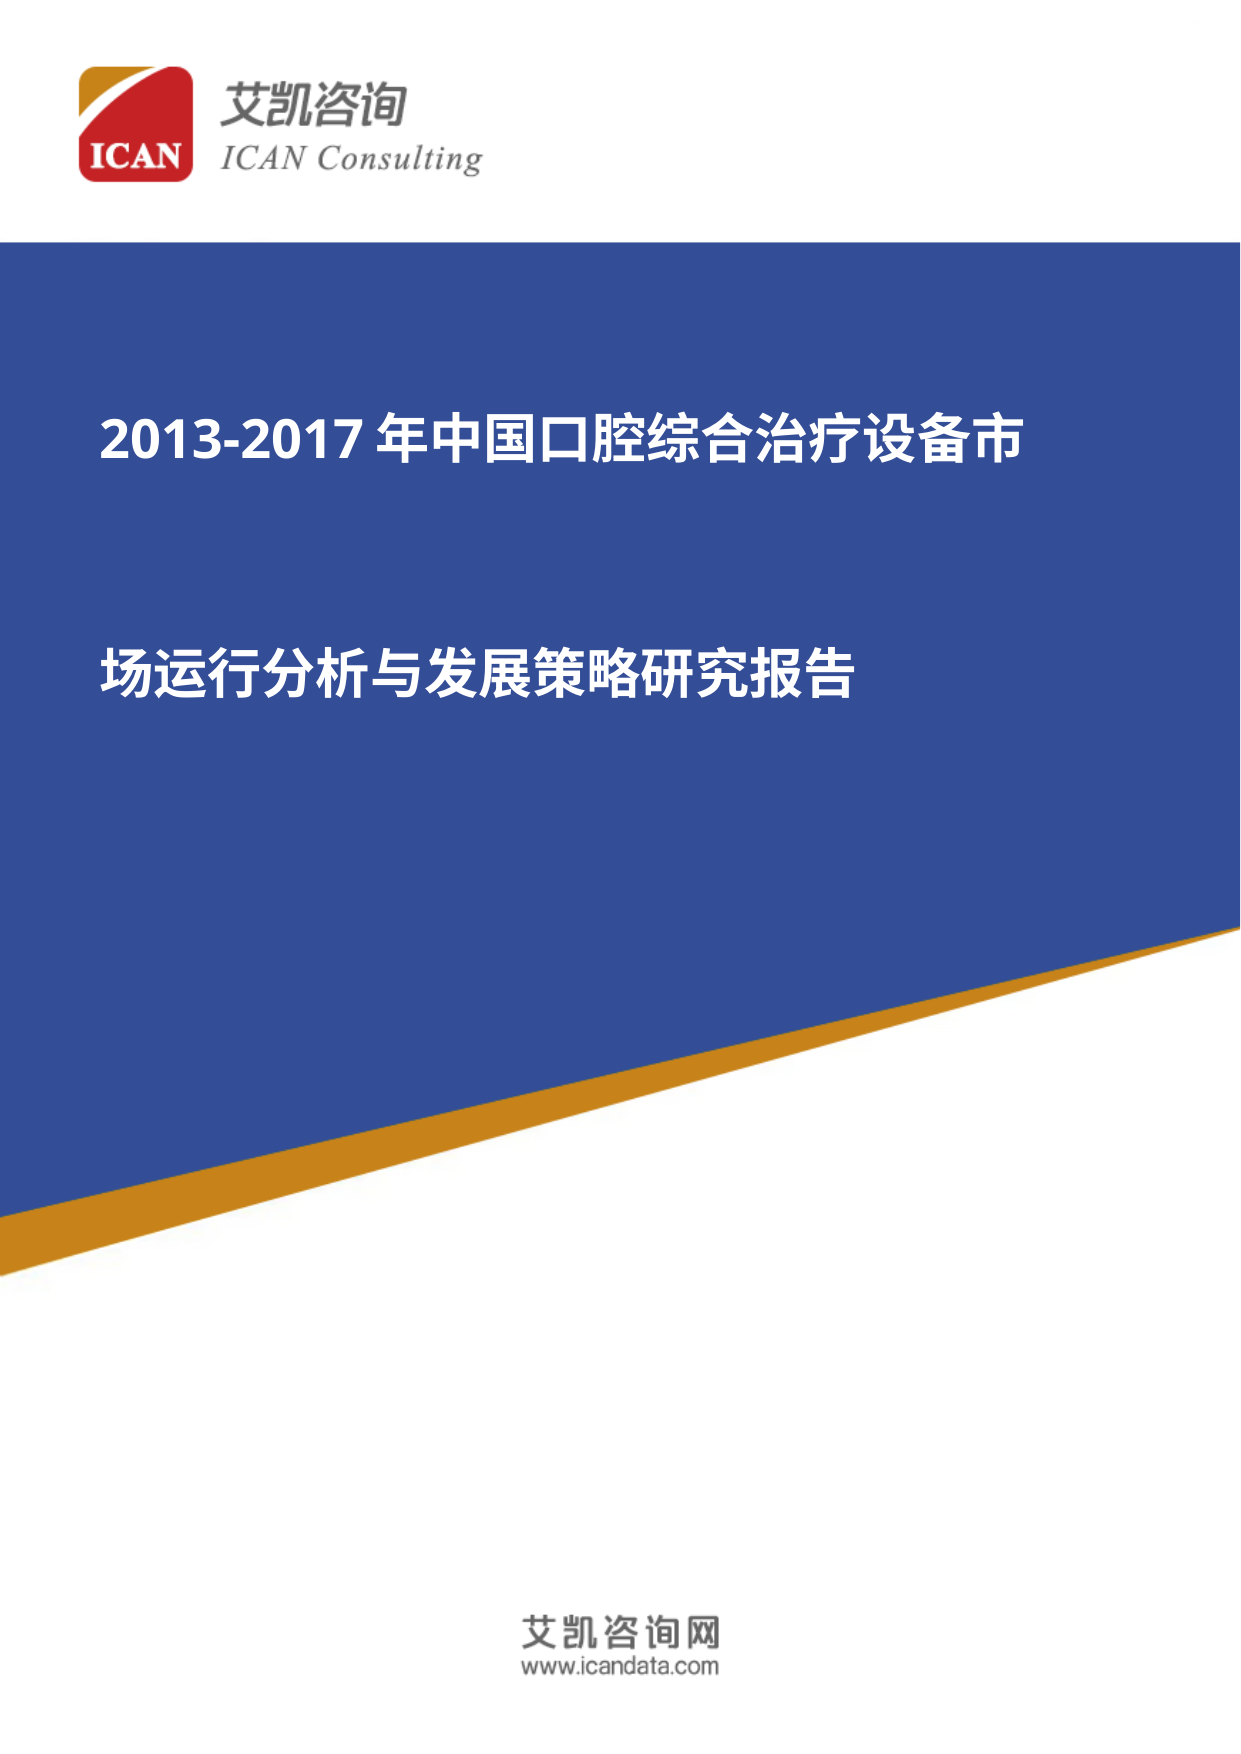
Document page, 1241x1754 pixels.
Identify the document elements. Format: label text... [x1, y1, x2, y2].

picture [0, 5, 1241, 1754]
subtitle 2013-2017年中国口腔综合治疗设备市场运行分析与发展策略研究报告 [99, 386, 1053, 718]
